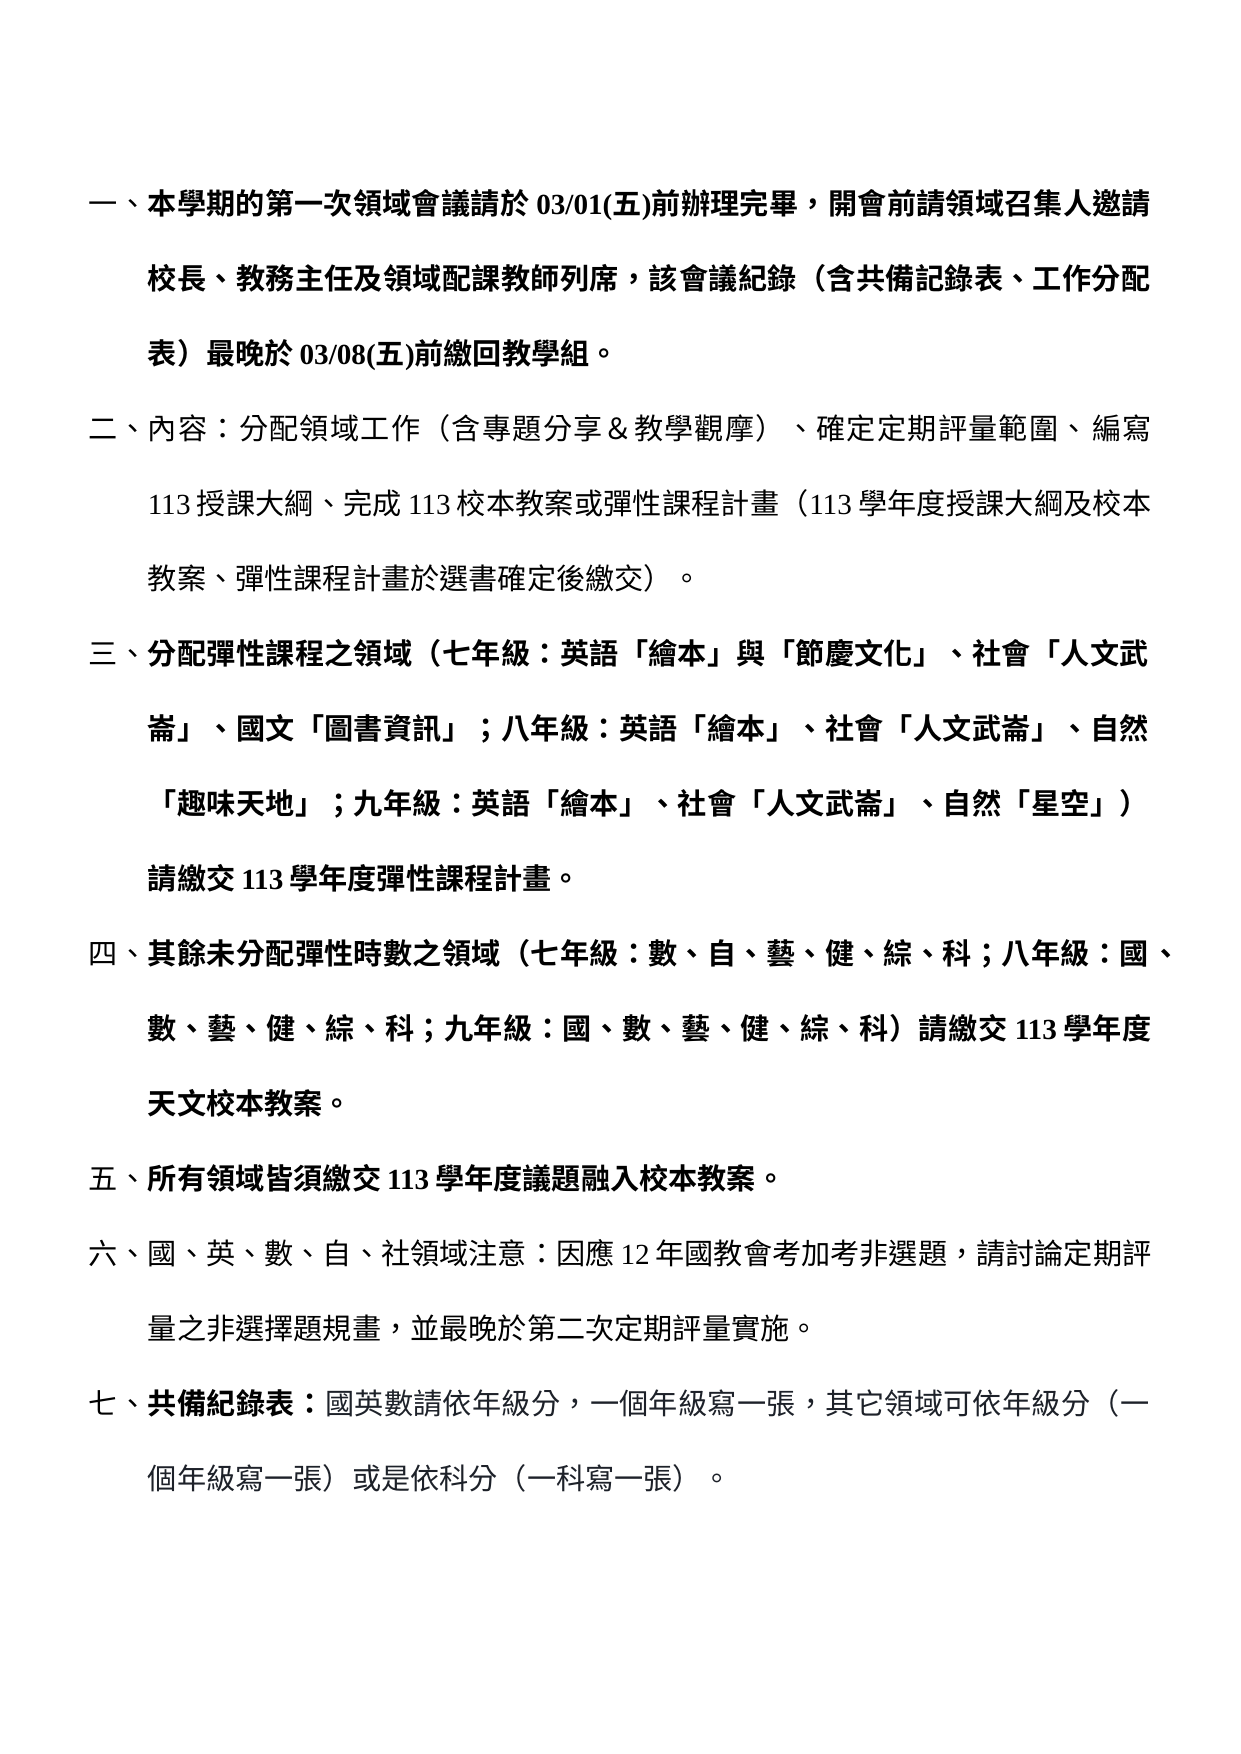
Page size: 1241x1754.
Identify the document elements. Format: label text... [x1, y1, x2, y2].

list 內容：分配領域工作（含專題分享＆教學觀摩）、確定定期評量範圍、編寫113授課大綱、完成113校本教案或彈性課程計畫（113學年度授課大綱及校本教案、彈性課程計畫於選書確定後繳交）。 [89, 389, 1152, 614]
list 所有領域皆須繳交113學年度議題融入校本教案。 [89, 1139, 1152, 1214]
list 共備紀錄表：國英數請依年級分，一個年級寫一張，其它領域可依年級分（一個年級寫一張）或是依科分（一科寫一張）。 [89, 1364, 1152, 1514]
list 本學期的第一次領域會議請於03/01(五)前辦理完畢，開會前請領域召集人邀請校長、教務主任及領域配課教師列席，該會議紀錄（含共備記錄表、工作分配表）最晚於03/08(五)前繳回教學組。 [89, 164, 1152, 389]
list 國、英、數、自、社領域注意：因應12年國教會考加考非選題，請討論定期評量之非選擇題規畫，並最晚於第二次定期評量實施。 [89, 1214, 1152, 1364]
list 分配彈性課程之領域（七年級：英語「繪本」與「節慶文化」、社會「人文武崙」、國文「圖書資訊」；八年級：英語「繪本」、社會「人文武崙」、自然「趣味天地」；九年級：英語「繪本」、社會「人文武崙」、自然「星空」）請繳交113學年度彈性課程計畫。 [89, 614, 1152, 914]
list 其餘未分配彈性時數之領域（七年級：數、自、藝、健、綜、科；八年級：國、數、藝、健、綜、科；九年級：國、數、藝、健、綜、科）請繳交113學年度天文校本教案。 [89, 914, 1152, 1139]
